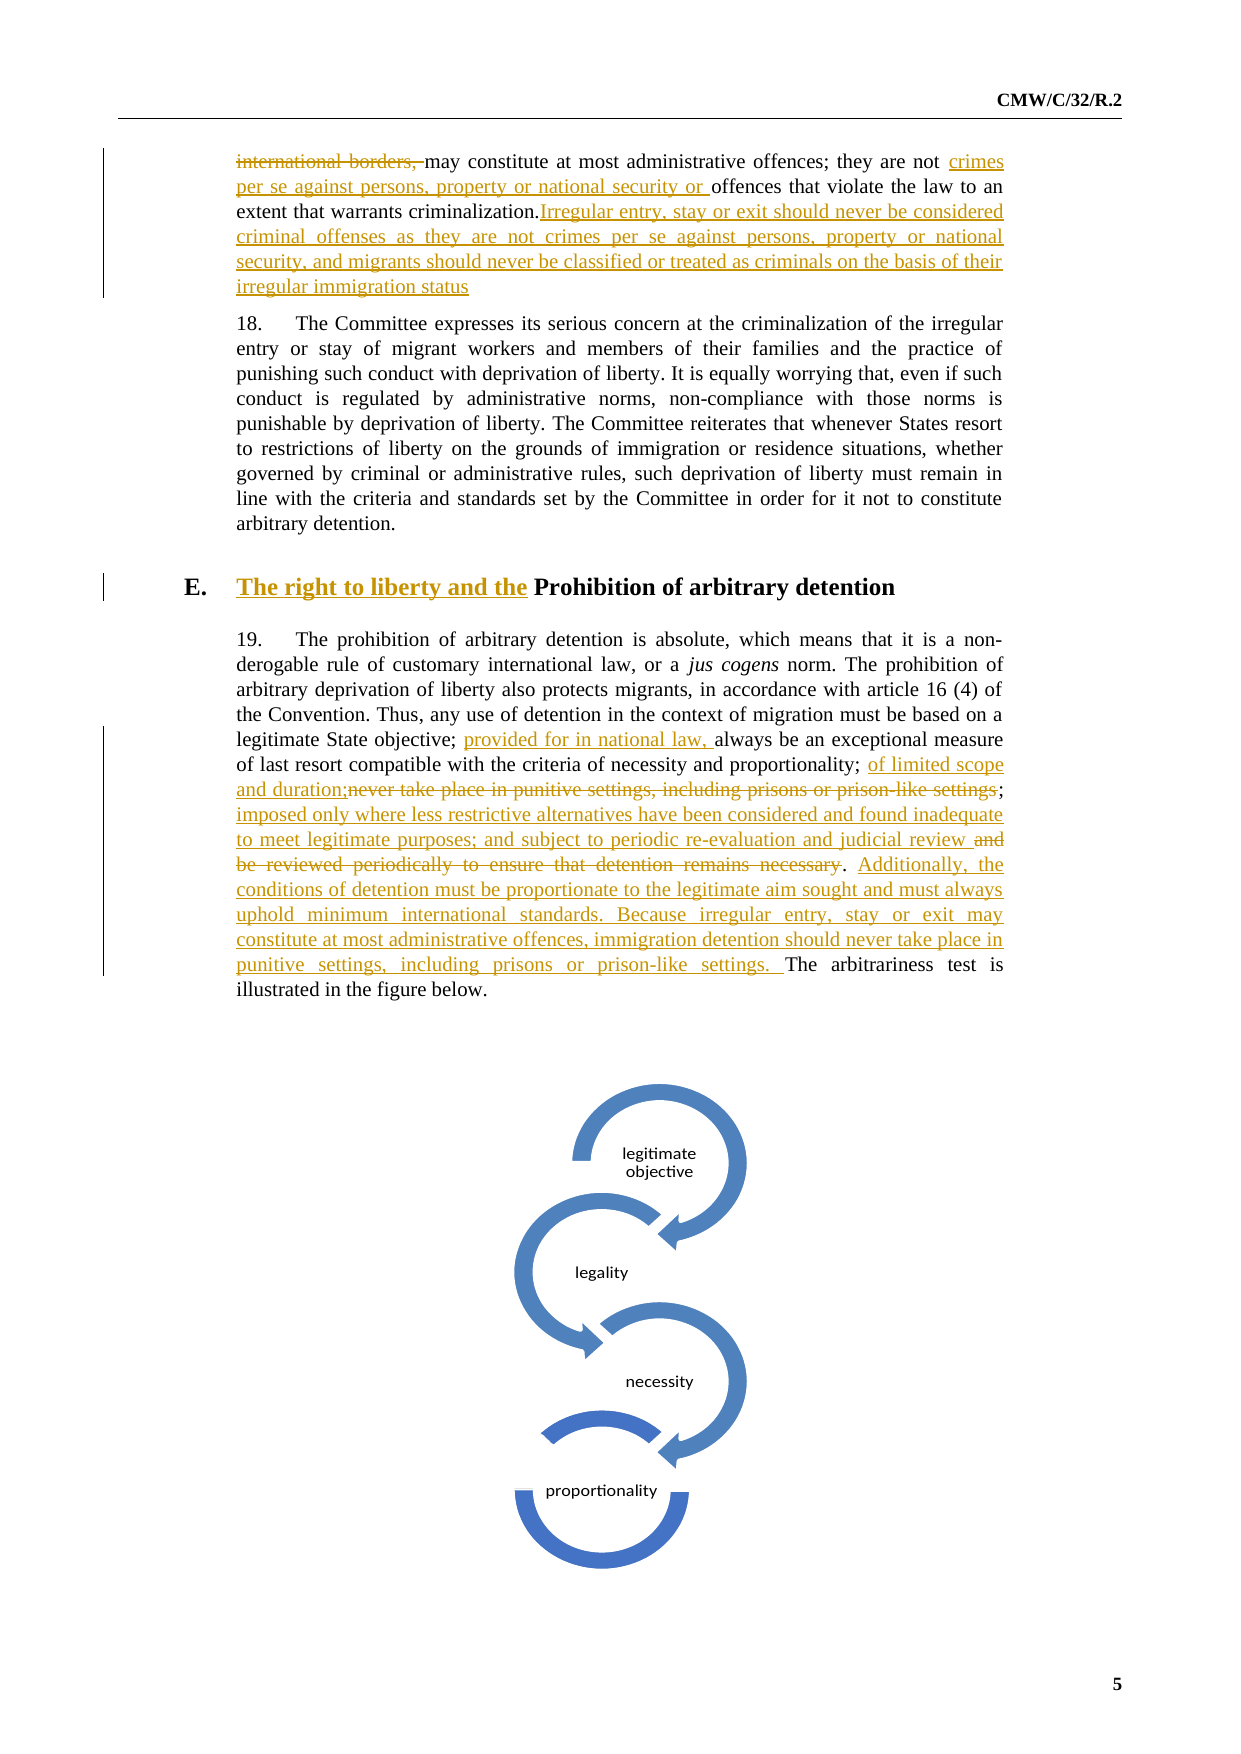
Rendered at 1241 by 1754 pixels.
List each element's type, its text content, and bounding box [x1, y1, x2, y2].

text E. Prohibition of arbitrary detention [118, 573, 1004, 601]
picture [515, 1411, 688, 1568]
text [236, 148, 1004, 244]
text 19. The prohibition of arbitrary detention is absolute, which means that it is a non-derogable rule of customary international law, or a jus cogens norm. The prohibition of arbitrary deprivation of liberty also protects migrants, in accordance with article 16 (4) of the Convention. Thus, any use of detention in the context of migration must be based on a legitimate State objective; always be an exceptional measure of last resort compatible with the criteria of necessity and proportionality; ; . The arbitrariness test is illustrated in the figure below. [236, 824, 1004, 898]
text 19. The prohibition of arbitrary detention is absolute, which means that it is a non-derogable rule of customary international law, or a jus cogens norm. The prohibition of arbitrary deprivation of liberty also protects migrants, in accordance with article 16 (4) of the Convention. Thus, any use of detention in the context of migration must be based on a legitimate State objective; always be an exceptional measure of last resort compatible with the criteria of necessity and proportionality; ; . The arbitrariness test is illustrated in the figure below. [236, 626, 1004, 823]
text 19. The prohibition of arbitrary detention is absolute, which means that it is a non-derogable rule of customary international law, or a jus cogens norm. The prohibition of arbitrary deprivation of liberty also protects migrants, in accordance with article 16 (4) of the Convention. Thus, any use of detention in the context of migration must be based on a legitimate State objective; always be an exceptional measure of last resort compatible with the criteria of necessity and proportionality; ; . The arbitrariness test is illustrated in the figure below. [236, 949, 1004, 1001]
text 18. The Committee expresses its serious concern at the criminalization of the irregular entry or stay of migrant workers and members of their families and the practice of punishing such conduct with deprivation of liberty. It is equally worrying that, even if such conduct is regulated by administrative norms, non-compliance with those norms is punishable by deprivation of liberty. The Committee reiterates that whenever States resort to restrictions of liberty on the grounds of immigration or residence situations, whether governed by criminal or administrative rules, such deprivation of liberty must remain in line with the criteria and standards set by the Committee in order for it not to constitute arbitrary detention. [236, 310, 1004, 535]
